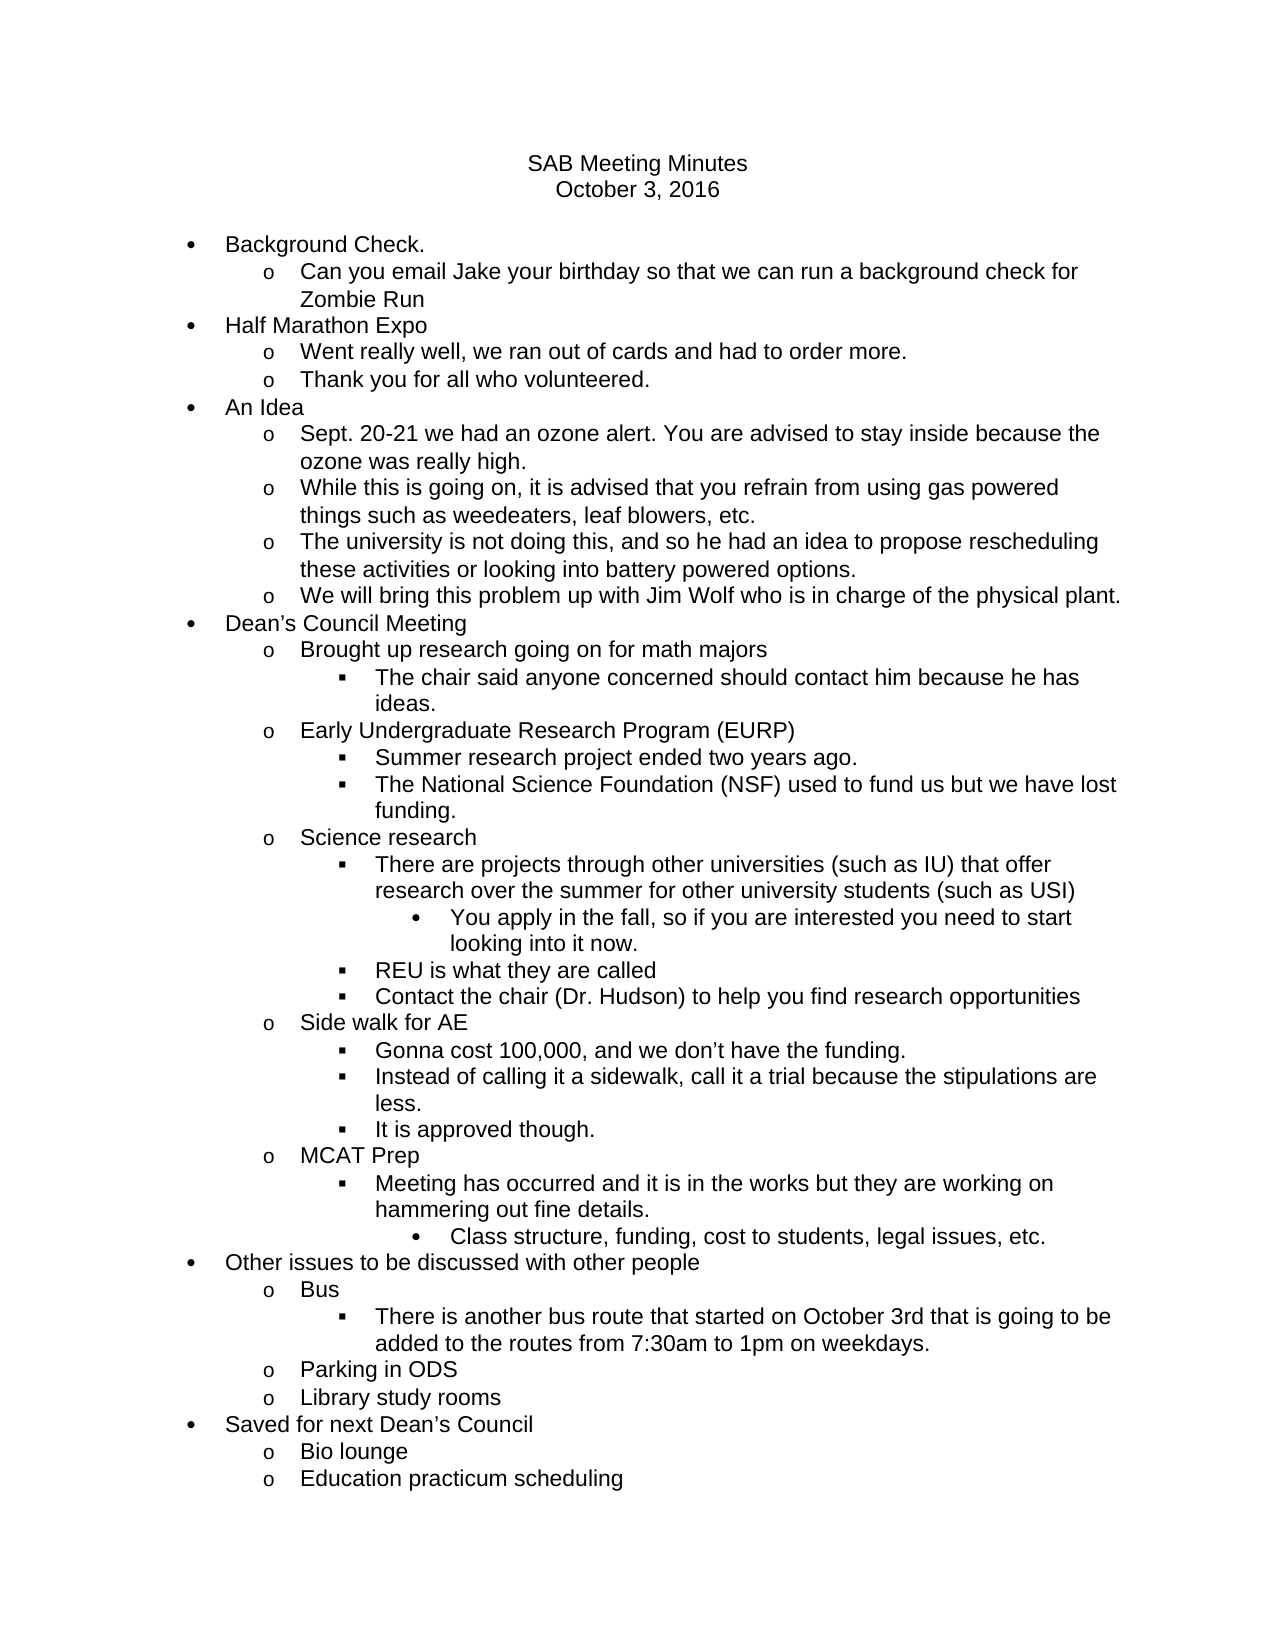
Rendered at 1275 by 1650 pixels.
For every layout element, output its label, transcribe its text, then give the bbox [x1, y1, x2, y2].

list Bus [262, 1276, 1125, 1303]
list It is approved though. [337, 1116, 1125, 1142]
list While this is going on, it is advised that you refrain from using gas powered things such as weedeaters, leaf blowers, etc. [262, 474, 1125, 528]
list Gonna cost 100,000, and we don’t have the funding. [337, 1037, 1125, 1063]
list Meeting has occurred and it is in the works but they are working on hammering out fine details. [337, 1170, 1125, 1223]
list Went really well, we ran out of cards and had to order more. [262, 338, 1125, 366]
list Library study rooms [262, 1384, 1125, 1411]
list Brought up research going on for math majors [262, 636, 1125, 664]
list There are projects through other universities (such as IU) that offer research over the summer for other university students (such as USI) [337, 851, 1125, 904]
text SAB Meeting Minutes [150, 150, 1125, 176]
list Thank you for all who volunteered. [262, 366, 1125, 394]
list Contact the chair (Dr. Hudson) to help you find research opportunities [337, 983, 1125, 1009]
list The chair said anyone concerned should contact him because he has ideas. [337, 664, 1125, 717]
list Summer research project ended two years ago. [337, 744, 1125, 771]
list MCAT Prep [262, 1142, 1125, 1170]
list Saved for next Dean’s Council [187, 1411, 1125, 1438]
list Half Marathon Expo [187, 312, 1125, 338]
text October 3, 2016 [150, 176, 1125, 203]
list Early Undergraduate Research Program (EURP) [262, 717, 1125, 744]
list Background Check. [187, 231, 1125, 258]
list Science research [262, 823, 1125, 851]
list An Idea [187, 394, 1125, 420]
list Class structure, funding, cost to students, legal issues, etc. [412, 1223, 1125, 1249]
list Instead of calling it a sidewalk, call it a trial because the stipulations are less. [337, 1063, 1125, 1116]
list There is another bus route that started on October 3rd that is going to be added to the routes from 7:30am to 1pm on weekdays. [337, 1303, 1125, 1356]
list Other issues to be discussed with other people [187, 1249, 1125, 1276]
list Sept. 20-21 we had an ozone alert. You are advised to stay inside because the ozone was really high. [262, 420, 1125, 474]
list REU is what they are called [337, 957, 1125, 983]
list Dean’s Council Meeting [187, 610, 1125, 636]
list The university is not doing this, and so he had an idea to propose rescheduling these activities or looking into battery powered options. [262, 528, 1125, 582]
list Bio lounge [262, 1438, 1125, 1465]
list Side walk for AE [262, 1009, 1125, 1037]
list Can you email Jake your birthday so that we can run a background check for Zombie Run [262, 258, 1125, 312]
list Parking in ODS [262, 1356, 1125, 1384]
list The National Science Foundation (NSF) used to fund us but we have lost funding. [337, 771, 1125, 823]
list You apply in the fall, so if you are interested you need to start looking into it now. [412, 904, 1125, 957]
list We will bring this problem up with Jim Wolf who is in charge of the physical plant. [262, 582, 1125, 610]
list Education practicum scheduling [262, 1465, 1125, 1493]
